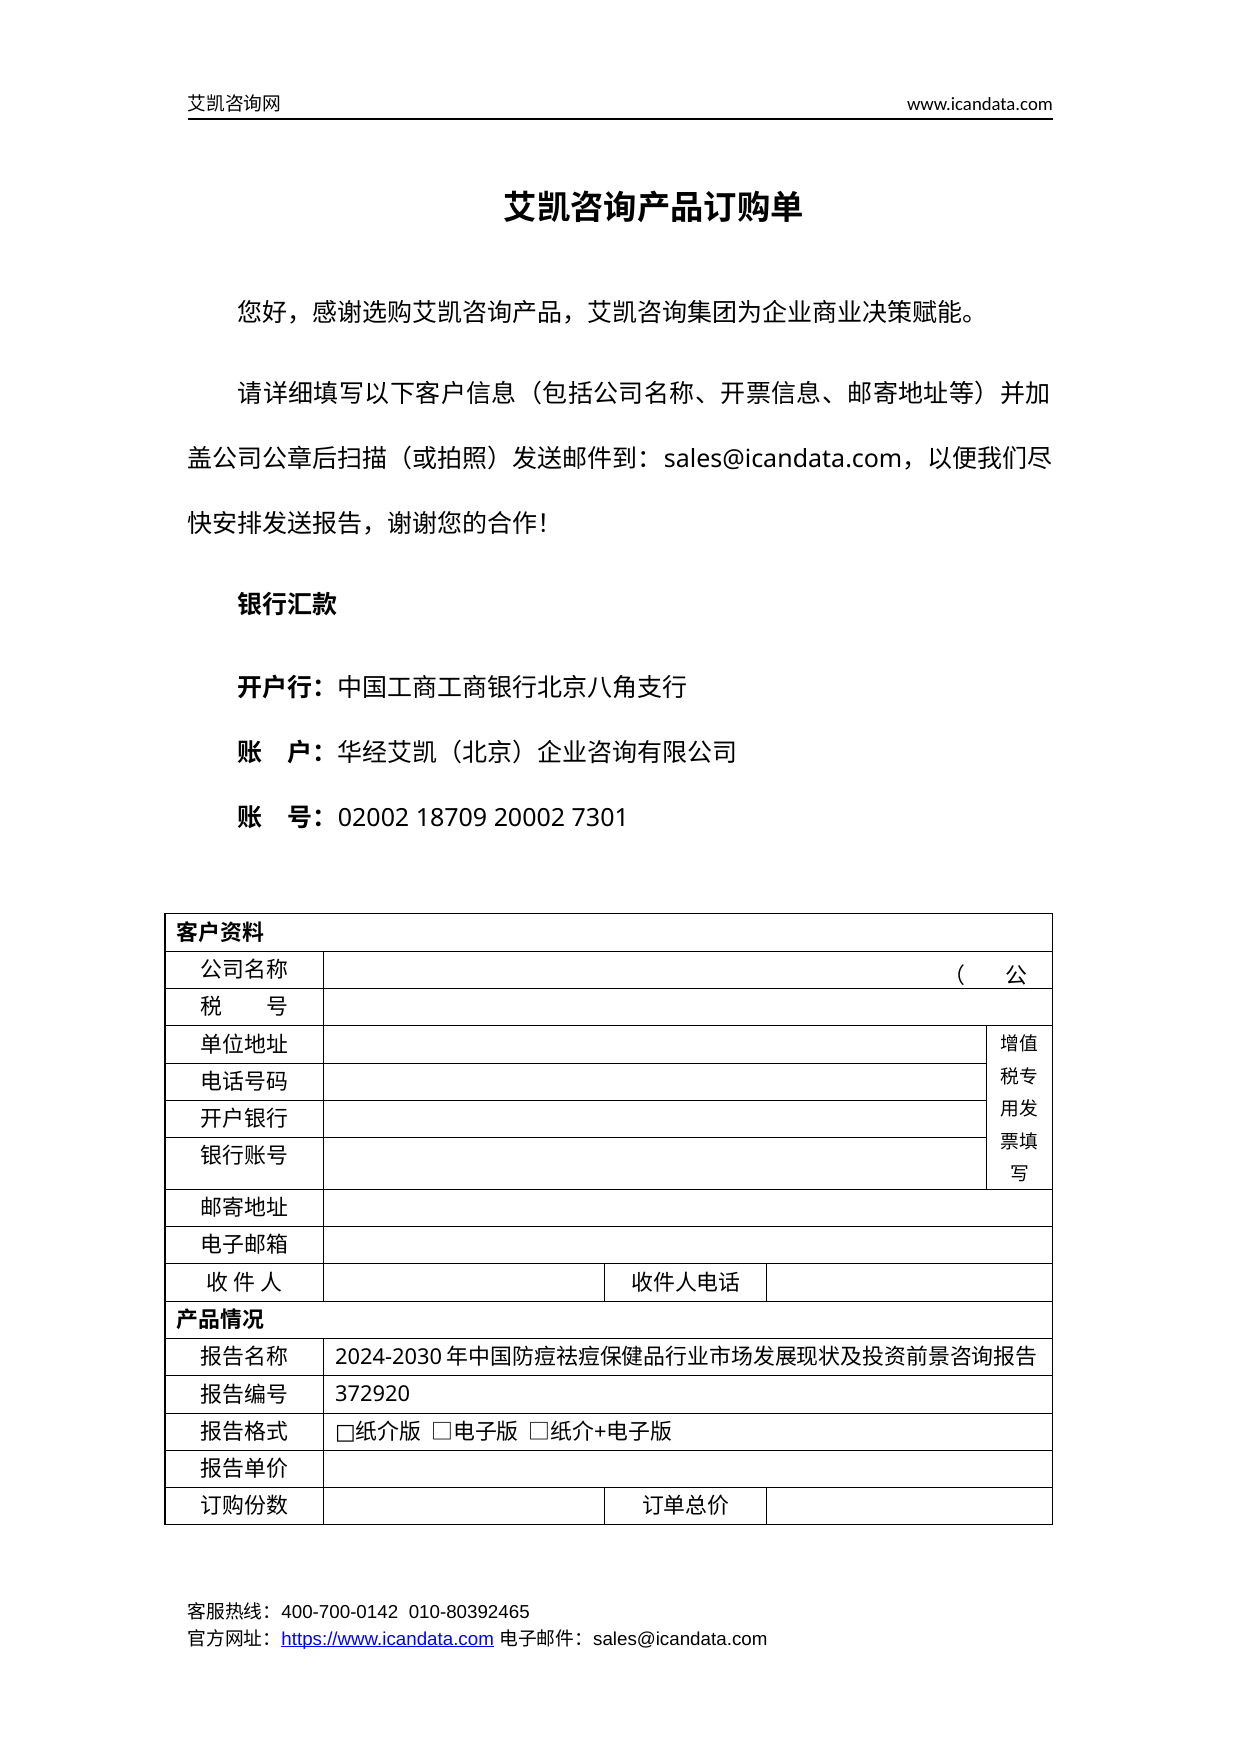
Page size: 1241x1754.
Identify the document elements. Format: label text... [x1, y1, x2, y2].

table_cell 订购份数 [166, 1488, 323, 1524]
table_cell 收 件 人 [166, 1264, 323, 1301]
table_cell 收件人电话 [605, 1264, 766, 1301]
table_cell 372920 [324, 1376, 1052, 1412]
table_cell 邮寄地址 [166, 1190, 323, 1226]
table_cell [324, 1451, 1052, 1487]
table_cell 税 号 [166, 989, 323, 1025]
text 账 户：华经艾凯（北京）企业咨询有限公司 [187, 718, 1053, 783]
table_cell □纸介版 □电子版 □纸介+电子版 [324, 1414, 1052, 1450]
table_header 客户资料 [166, 914, 1052, 951]
table_cell 报告格式 [166, 1414, 323, 1450]
table_cell [767, 1488, 1052, 1524]
table_cell 报告名称 [166, 1339, 323, 1375]
text 请详细填写以下客户信息（包括公司名称、开票信息、邮寄地址等）并加盖公司公章后扫描（或拍照）发送邮件到：sales@icandata.com，以便我们尽快安排发送报告，谢谢您的合作！ [187, 359, 1053, 554]
table_cell [324, 1488, 604, 1524]
table_cell [767, 1264, 1052, 1301]
table_cell 银行账号 [166, 1138, 323, 1189]
table_cell 公司名称 [166, 952, 323, 988]
table_cell 电话号码 [166, 1064, 323, 1100]
table_cell [324, 989, 1052, 1025]
table_cell 单位地址 [166, 1026, 323, 1062]
table_cell 电子邮箱 [166, 1227, 323, 1263]
table_cell [324, 1138, 986, 1189]
table_cell 开户银行 [166, 1101, 323, 1137]
table_cell 2024-2030年中国防痘祛痘保健品行业市场发展现状及投资前景咨询报告 [324, 1339, 1052, 1375]
table_cell [324, 1190, 1052, 1226]
table_cell 报告编号 [166, 1376, 323, 1412]
text 银行汇款 [187, 570, 1053, 635]
table_cell 报告单价 [166, 1451, 323, 1487]
table_cell [324, 1227, 1052, 1263]
table_cell [324, 1101, 986, 1137]
table_cell 增值税专用发票填写 [987, 1026, 1052, 1189]
table_cell [324, 952, 1052, 988]
text 您好，感谢选购艾凯咨询产品，艾凯咨询集团为企业商业决策赋能。 [187, 278, 1053, 343]
table_cell 产品情况 [166, 1302, 1052, 1338]
text 账 号：02002 18709 20002 7301 [187, 783, 1053, 848]
table_cell [324, 1026, 986, 1062]
table_cell 订单总价 [605, 1488, 766, 1524]
table_cell [324, 1264, 604, 1301]
text 艾凯咨询产品订购单 [187, 172, 1053, 237]
table_cell [324, 1064, 986, 1100]
text 开户行：中国工商工商银行北京八角支行 [187, 653, 1053, 718]
